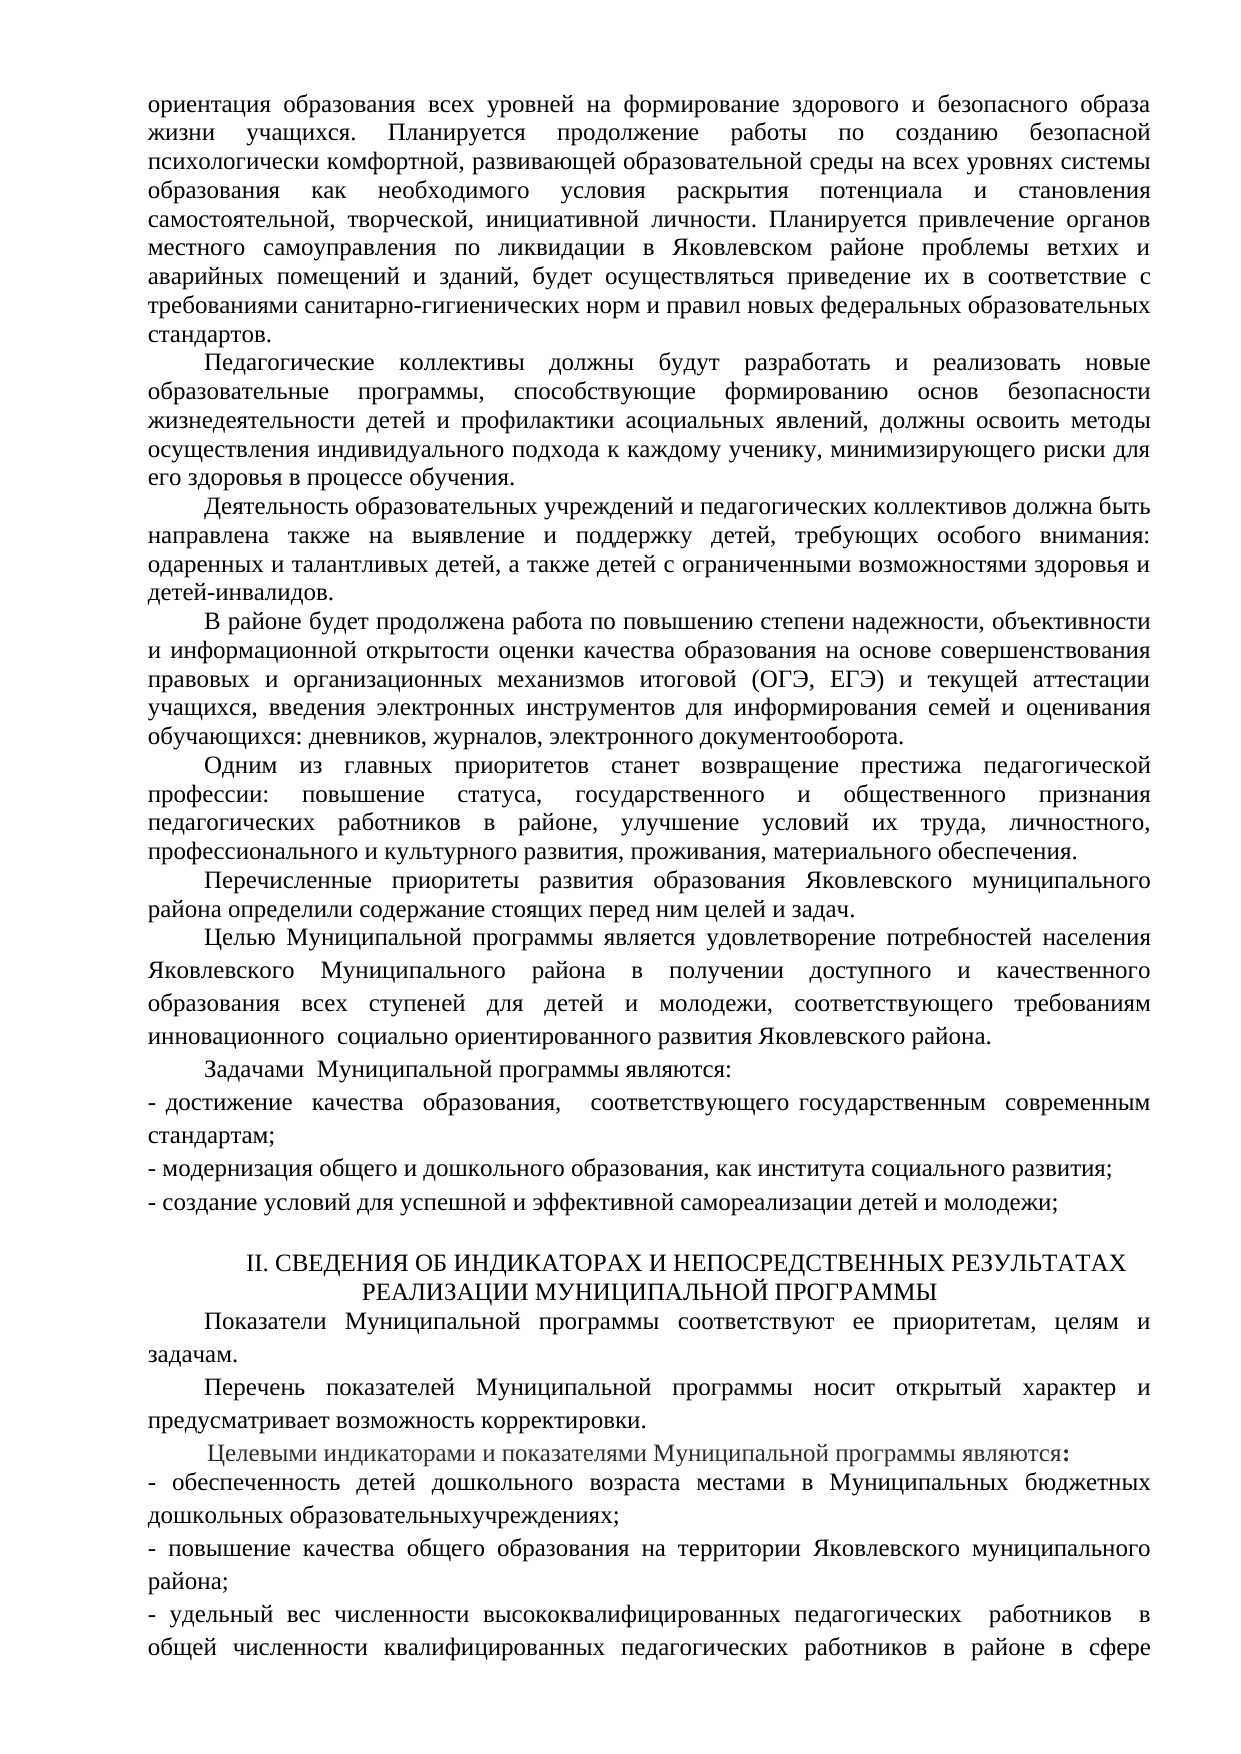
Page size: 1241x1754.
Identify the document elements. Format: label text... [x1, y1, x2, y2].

text Одним из главных приоритетов станет возвращение престижа педагогической профессии: повышение статуса, государственного и общественного признания педагогических работников в районе, улучшение условий их труда, личностного, профессионального и культурного развития, проживания, материального обеспечения. [148, 750, 1152, 865]
text Перечисленные приоритеты развития образования Яковлевского муниципального района определили содержание стоящих перед ним целей и задач. [148, 865, 1152, 922]
text - обеспеченность детей дошкольного возраста местами в Муниципальных бюджетных дошкольных образовательныхучреждениях; [148, 1467, 1152, 1528]
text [148, 1599, 1152, 1661]
text Задачами Муниципальной программы являются: [148, 1054, 1152, 1083]
text Деятельность образовательных учреждений и педагогических коллективов должна быть направлена также на выявление и поддержку детей, требующих особого внимания: одаренных и талантливых детей, а также детей с ограниченными возможностями здоровья и детей-инвалидов. [148, 491, 1152, 606]
text Целью Муниципальной программы является удовлетворение потребностей населения Яковлевского Муниципального района в получении доступного и качественного образования всех ступеней для детей и молодежи, соответствующего требованиям инновационного социально ориентированного развития Яковлевского района. [148, 922, 1152, 1050]
text - модернизация общего и дошкольного образования, как института социального развития; [148, 1153, 1152, 1182]
text Педагогические коллективы должны будут разработать и реализовать новые образовательные программы, способствующие формированию основ безопасности жизнедеятельности детей и профилактики асоциальных явлений, должны освоить методы осуществления индивидуального подхода к каждому ученику, минимизирующего риски для его здоровья в процессе обучения. [148, 347, 1152, 491]
text Целевыми индикаторами и показателями Муниципальной программы являются: [148, 1438, 1152, 1467]
text - создание условий для успешной и эффективной самореализации детей и молодежи; [148, 1187, 1152, 1215]
text Перечень показателей Муниципальной программы носит открытый характер и предусматривает возможность корректировки. [148, 1372, 1152, 1434]
text В районе будет продолжена работа по повышению степени надежности, объективности и информационной открытости оценки качества образования на основе совершенствования правовых и организационных механизмов итоговой (ОГЭ, ЕГЭ) и текущей аттестации учащихся, введения электронных инструментов для информирования семей и оценивания обучающихся: дневников, журналов, электронного документооборота. [148, 606, 1152, 750]
text Показатели Муниципальной программы соответствуют ее приоритетам, целям и задачам. [148, 1306, 1152, 1368]
text - достижение качества образования, соответствующего государственным современным стандартам; [148, 1087, 1152, 1149]
text II. СВЕДЕНИЯ ОБ ИНДИКАТОРАХ И НЕПОСРЕДСТВЕННЫХ РЕЗУЛЬТАТАХ РЕАЛИЗАЦИИ МУНИЦИПАЛЬНОЙ ПРОГРАММЫ [148, 1248, 1152, 1306]
text - повышение качества общего образования на территории Яковлевского муниципального района; [148, 1533, 1152, 1594]
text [148, 89, 1152, 347]
